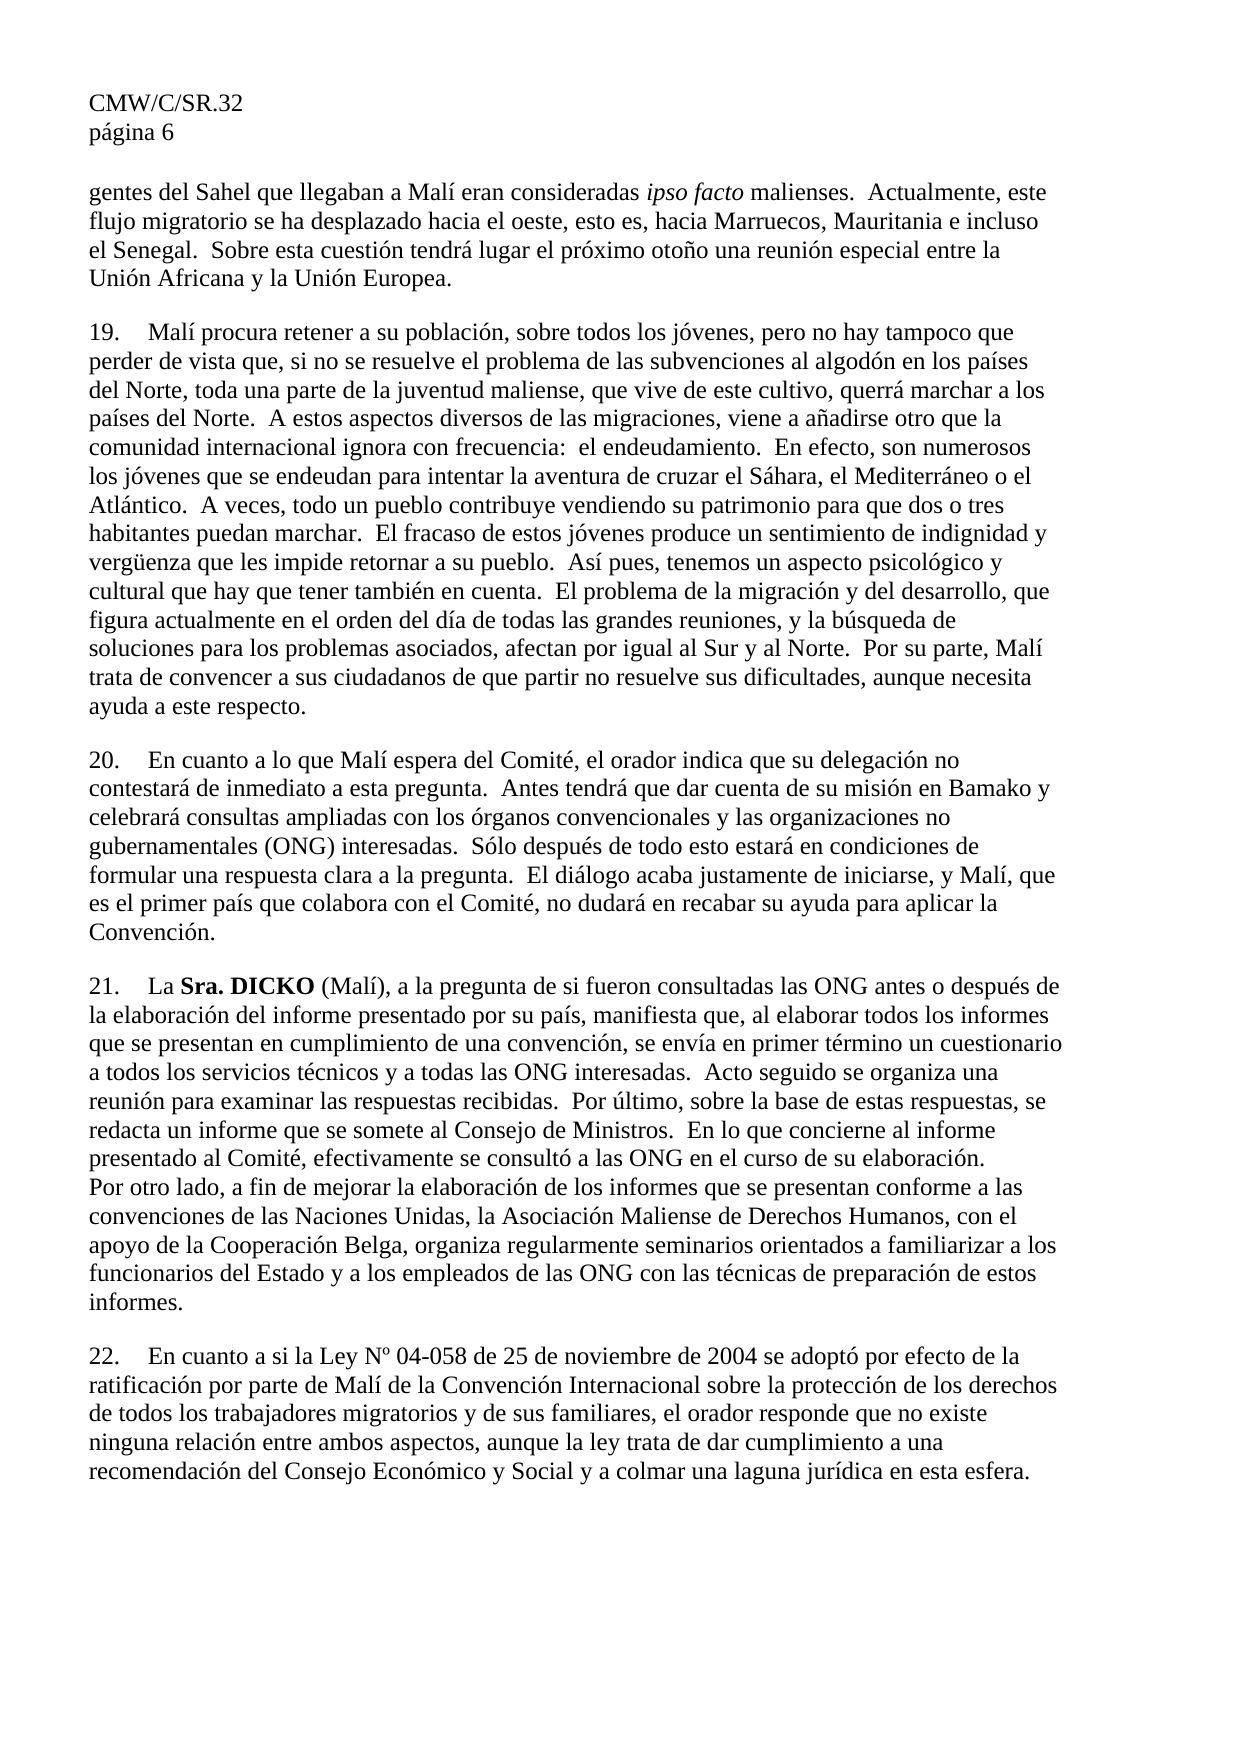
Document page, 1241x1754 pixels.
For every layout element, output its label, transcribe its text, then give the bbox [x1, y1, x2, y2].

text 22. En cuanto a si la Ley Nº 04-058 de 25 de noviembre de 2004 se adoptó por efecto de la ratificación por parte de Malí de la Convención Internacional sobre la protección de los derechos de todos los trabajadores migratorios y de sus familiares, el orador responde que no existe ninguna relación entre ambos aspectos, aunque la ley trata de dar cumplimiento a una recomendación del Consejo Económico y Social y a colmar una laguna jurídica en esta esfera. [88, 1341, 1063, 1485]
text 21. La Sra. DICKO (Malí), a la pregunta de si fueron consultadas las ONG antes o después de la elaboración del informe presentado por su país, manifiesta que, al elaborar todos los informes que se presentan en cumplimiento de una convención, se envía en primer término un cuestionario a todos los servicios técnicos y a todas las ONG interesadas. Acto seguido se organiza una reunión para examinar las respuestas recibidas. Por último, sobre la base de estas respuestas, se redacta un informe que se somete al Consejo de Ministros. En lo que concierne al informe presentado al Comité, efectivamente se consultó a las ONG en el curso de su elaboración. Por otro lado, a fin de mejorar la elaboración de los informes que se presentan conforme a las convenciones de las Naciones Unidas, la Asociación Maliense de Derechos Humanos, con el apoyo de la Cooperación Belga, organiza regularmente seminarios orientados a familiarizar a los funcionarios del Estado y a los empleados de las ONG con las técnicas de preparación de estos informes. [88, 971, 1063, 1316]
text 19. Malí procura retener a su población, sobre todos los jóvenes, pero no hay tampoco que perder de vista que, si no se resuelve el problema de las subvenciones al algodón en los países del Norte, toda una parte de la juventud maliense, que vive de este cultivo, querrá marchar a los países del Norte. A estos aspectos diversos de las migraciones, viene a añadirse otro que la comunidad internacional ignora con frecuencia: el endeudamiento. En efecto, son numerosos los jóvenes que se endeudan para intentar la aventura de cruzar el Sáhara, el Mediterráneo o el Atlántico. A veces, todo un pueblo contribuye vendiendo su patrimonio para que dos o tres habitantes puedan marchar. El fracaso de estos jóvenes produce un sentimiento de indignidad y vergüenza que les impide retornar a su pueblo. Así pues, tenemos un aspecto psicológico y cultural que hay que tener también en cuenta. El problema de la migración y del desarrollo, que figura actualmente en el orden del día de todas las grandes reuniones, y la búsqueda de soluciones para los problemas asociados, afectan por igual al Sur y al Norte. Por su parte, Malí trata de convencer a sus ciudadanos de que partir no resuelve sus dificultades, aunque necesita ayuda a este respecto. [88, 317, 1063, 720]
text 20. En cuanto a lo que Malí espera del Comité, el orador indica que su delegación no contestará de inmediato a esta pregunta. Antes tendrá que dar cuenta de su misión en Bamako y celebrará consultas ampliadas con los órganos convencionales y las organizaciones no gubernamentales (ONG) interesadas. Sólo después de todo esto estará en condiciones de formular una respuesta clara a la pregunta. El diálogo acaba justamente de iniciarse, y Malí, que es el primer país que colabora con el Comité, no dudará en recabar su ayuda para aplicar la Convención. [88, 745, 1063, 946]
